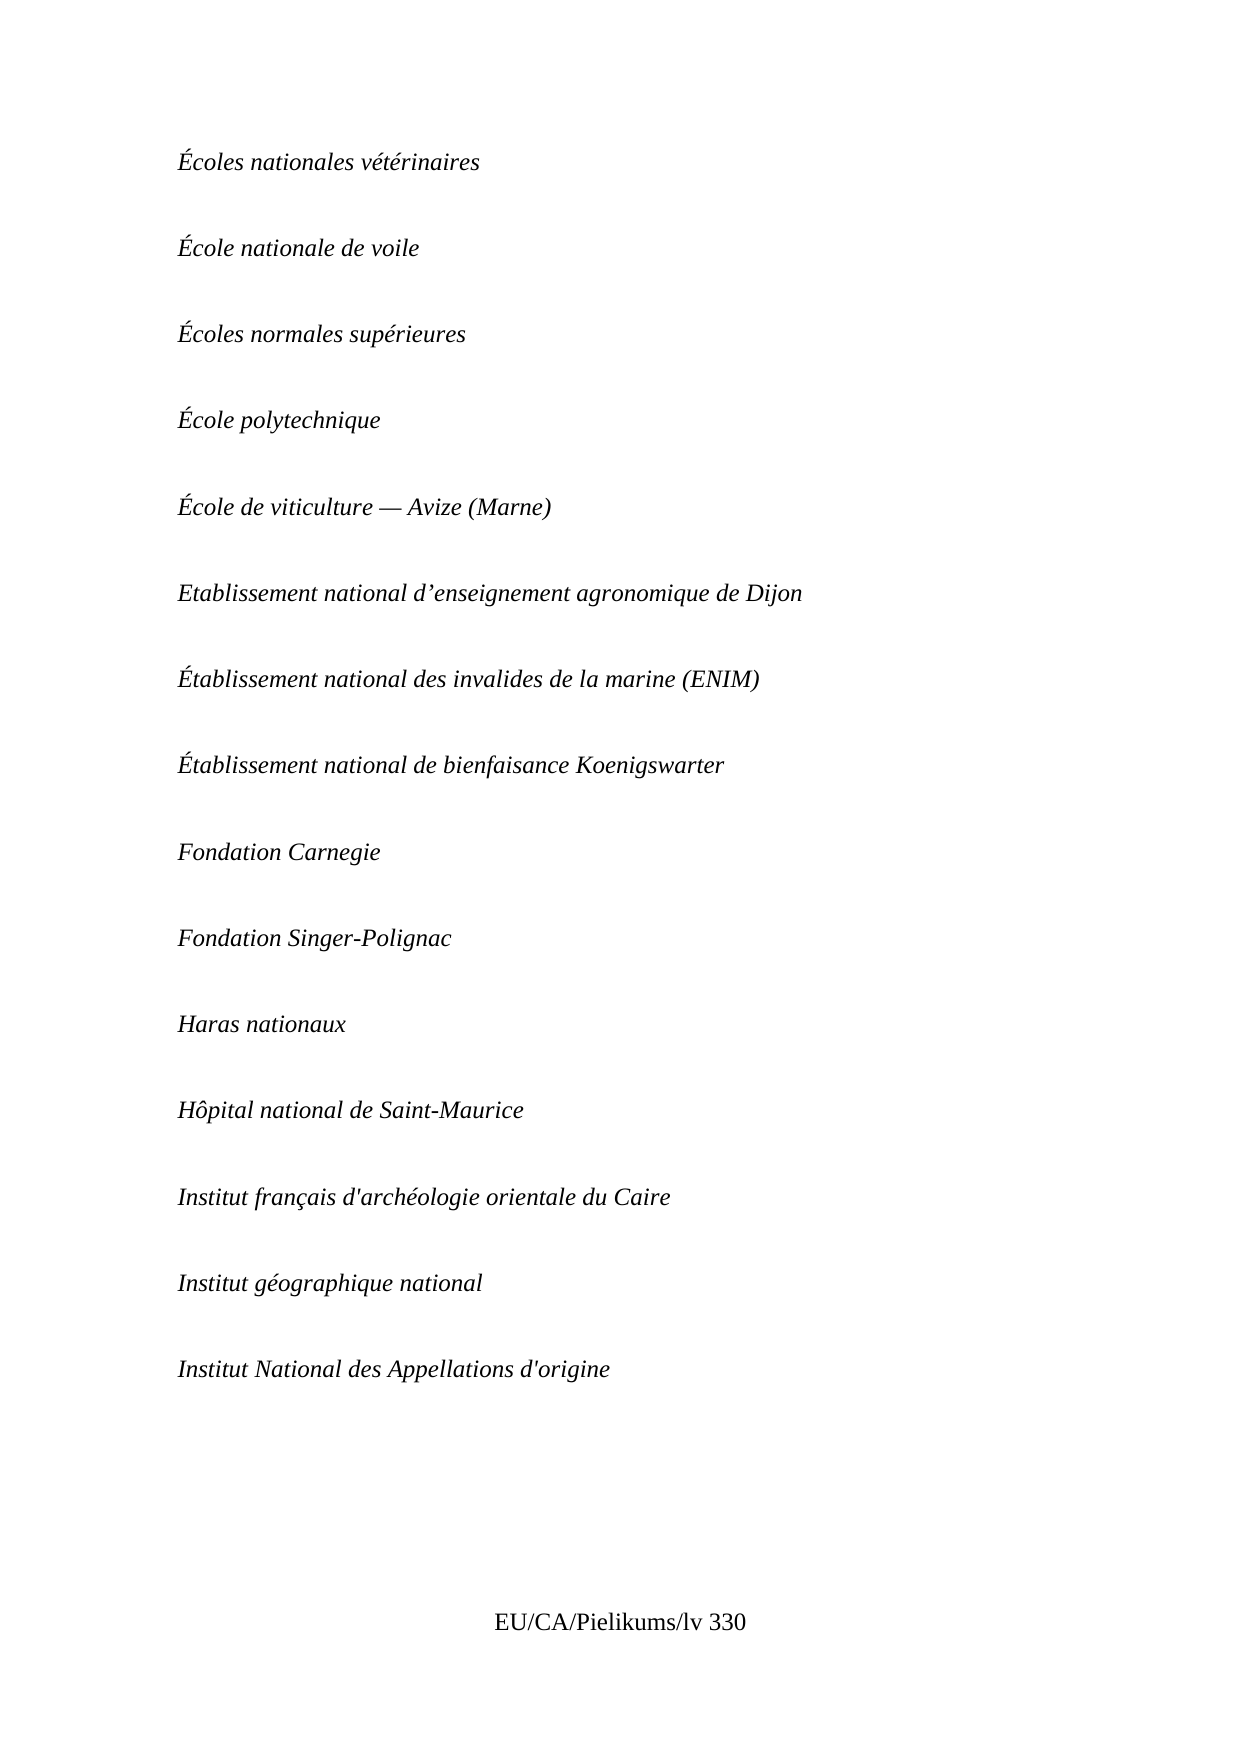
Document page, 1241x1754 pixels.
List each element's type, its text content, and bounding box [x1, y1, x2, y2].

text Fondation Carnegie [177, 837, 1122, 866]
text École nationale de voile [177, 233, 1122, 262]
text École polytechnique [177, 406, 1122, 434]
text Écoles nationales vétérinaires [177, 147, 1122, 176]
text Haras nationaux [177, 1009, 1122, 1038]
text Etablissement national d’enseignement agronomique de Dijon [177, 578, 1122, 607]
text Établissement national des invalides de la marine (ENIM) [177, 664, 1122, 693]
text École de viticulture — Avize (Marne) [177, 492, 1122, 521]
text Institut National des Appellations d'origine [177, 1354, 1122, 1383]
text Établissement national de bienfaisance Koenigswarter [177, 751, 1122, 779]
text Institut géographique national [177, 1268, 1122, 1297]
text Institut français d'archéologie orientale du Caire [177, 1182, 1122, 1211]
text Hôpital national de Saint-Maurice [177, 1096, 1122, 1124]
text Fondation Singer-Polignac [177, 923, 1122, 952]
text Écoles normales supérieures [177, 319, 1122, 348]
